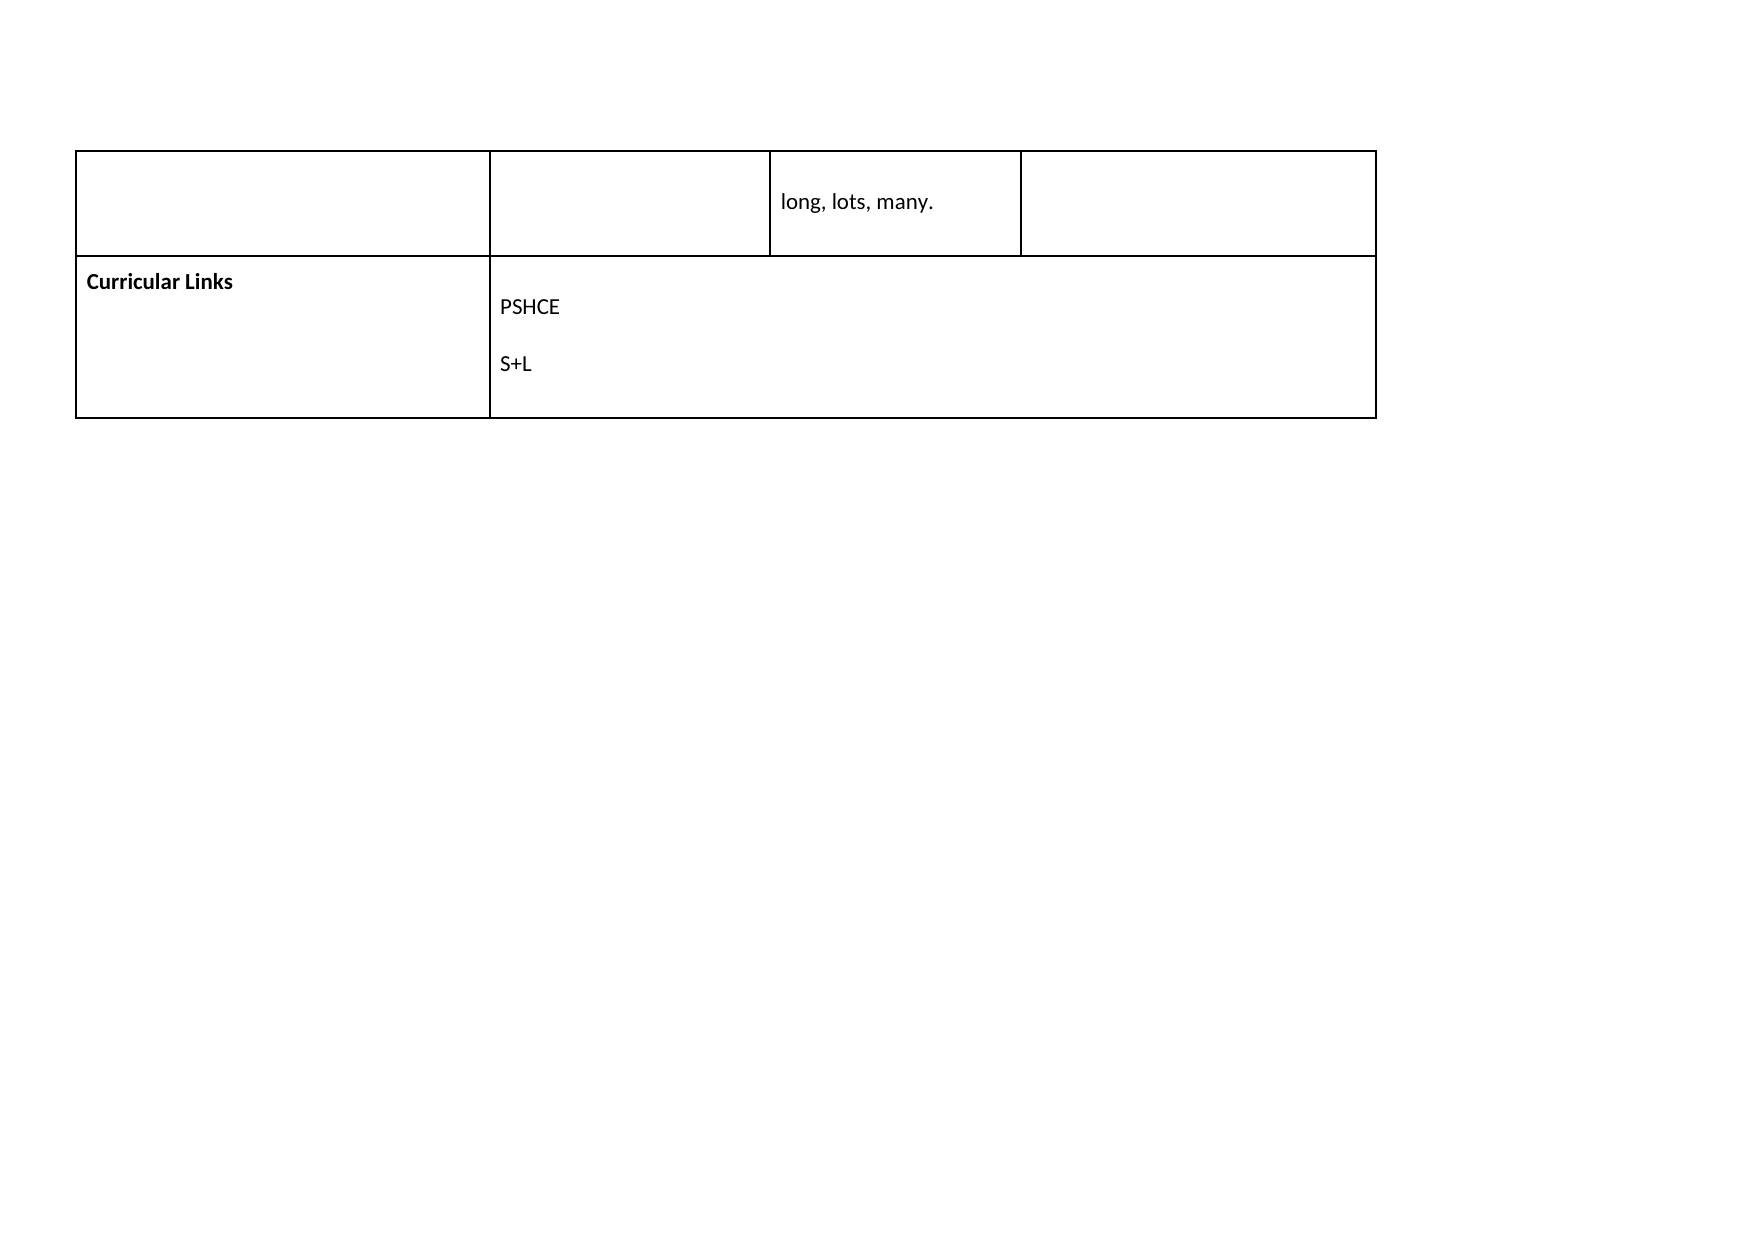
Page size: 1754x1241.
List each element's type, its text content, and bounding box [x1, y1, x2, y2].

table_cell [491, 152, 769, 255]
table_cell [771, 152, 1020, 255]
table_cell PSHCE S+L [491, 257, 1375, 417]
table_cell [1022, 152, 1375, 255]
table_cell Curricular Links [77, 257, 489, 417]
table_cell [77, 152, 489, 255]
